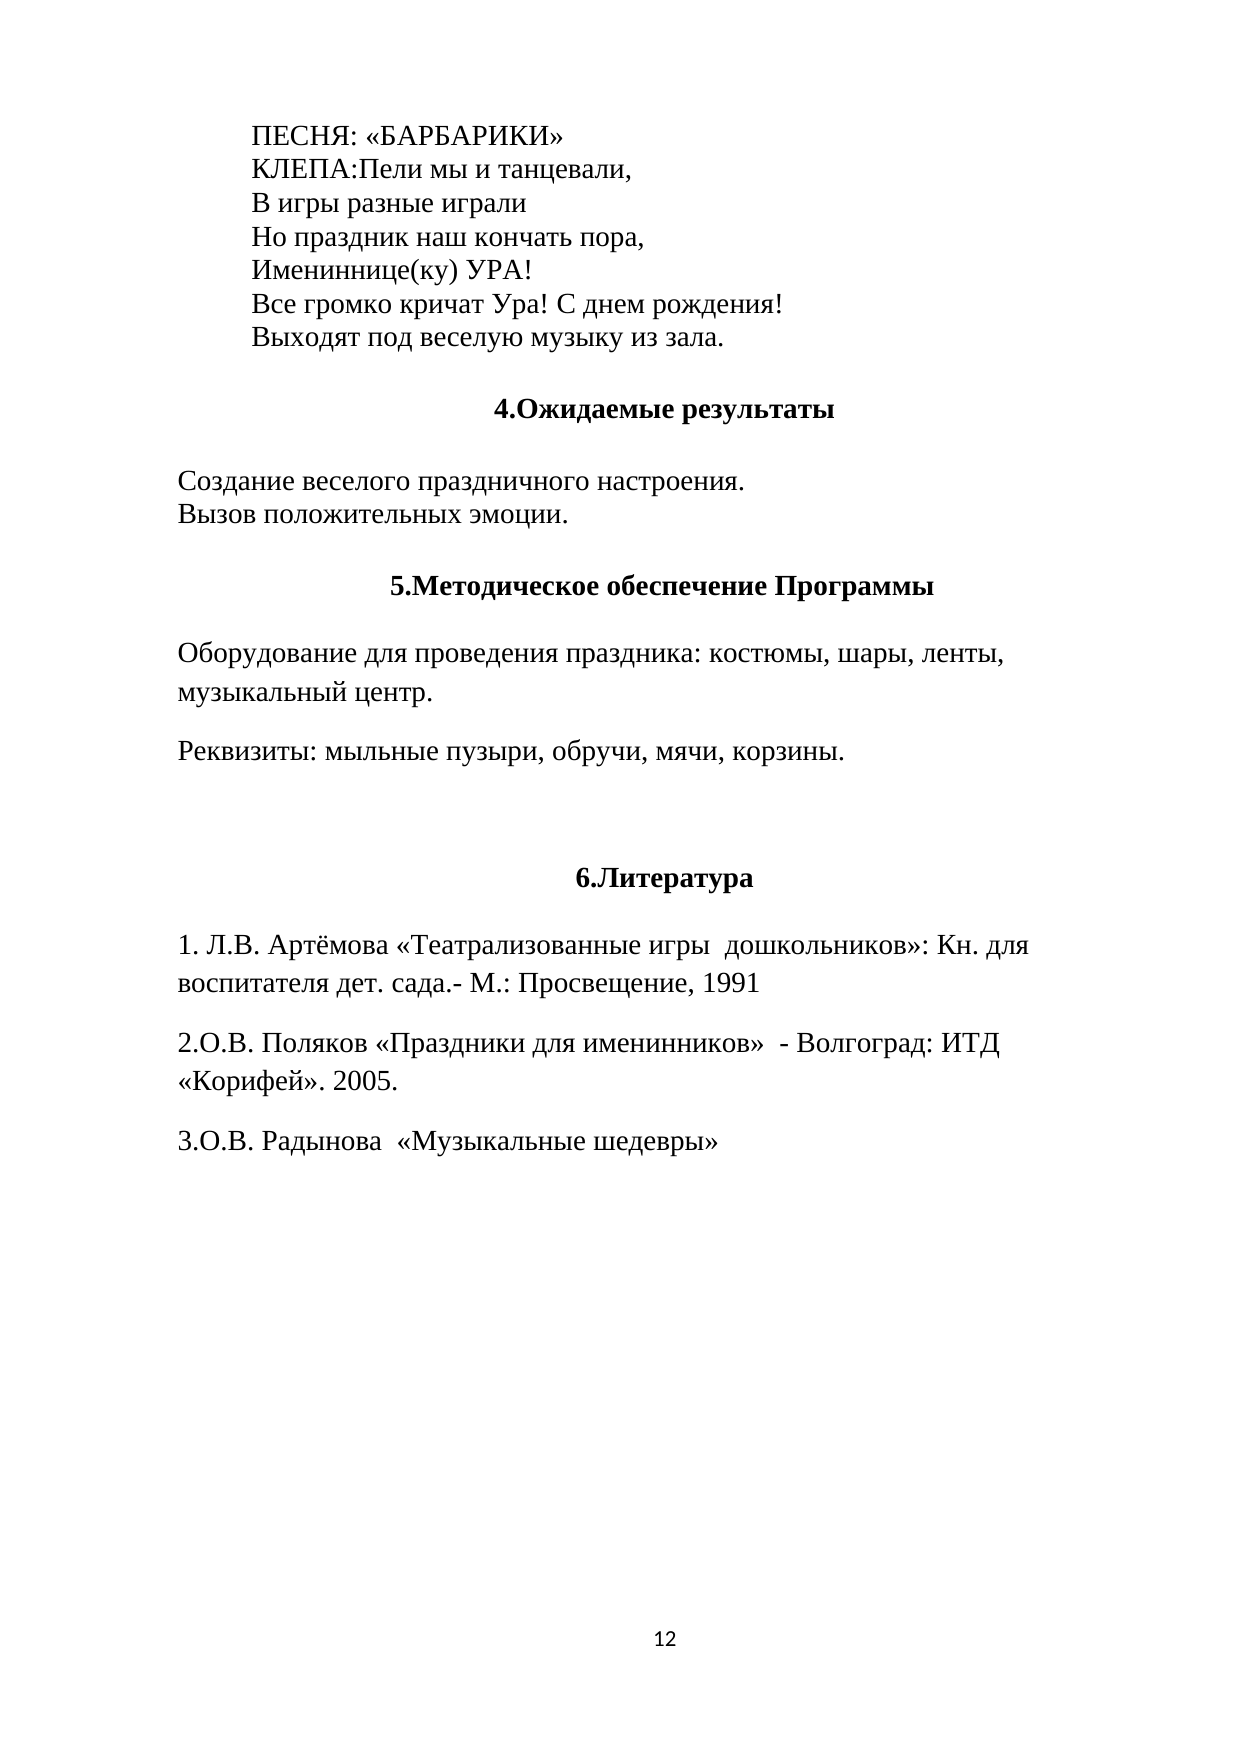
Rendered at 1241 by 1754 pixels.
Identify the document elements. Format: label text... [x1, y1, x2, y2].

text В игры разные играли [177, 185, 1152, 219]
text Выходят под веселую музыку из зала. [177, 319, 1152, 353]
text Оборудование для проведения праздника: костюмы, шары, ленты, музыкальный центр. [177, 636, 1152, 708]
text Реквизиты: мыльные пузыри, обручи, мячи, корзины. [177, 733, 1152, 767]
text 5.Методическое обеспечение Программы [177, 568, 1147, 602]
text Создание веселого праздничного настроения. [177, 463, 1152, 497]
text Но праздник наш кончать пора, [177, 219, 1152, 252]
text Вызов положительных эмоции. [177, 497, 1152, 530]
text 4.Ожидаемые результаты [177, 391, 1152, 425]
text Имениннице(ку) УРА! [177, 252, 1152, 286]
text КЛЕПА:Пели мы и танцевали, [177, 152, 1152, 185]
text 3.О.В. Радынова «Музыкальные шедевры» [177, 1123, 1152, 1156]
text 1. Л.В. Артёмова «Театрализованные игры дошкольников»: Кн. для воспитателя дет. сада.- М.: Просвещение, 1991 [177, 927, 1152, 999]
text 6.Литература [177, 860, 1152, 893]
text Все громко кричат Ура! С днем рождения! [177, 286, 1152, 319]
text ПЕСНЯ: «БАРБАРИКИ» [177, 118, 1152, 152]
text 2.О.В. Поляков «Праздники для именинников» - Волгоград: ИТД «Корифей». 2005. [177, 1025, 1152, 1097]
